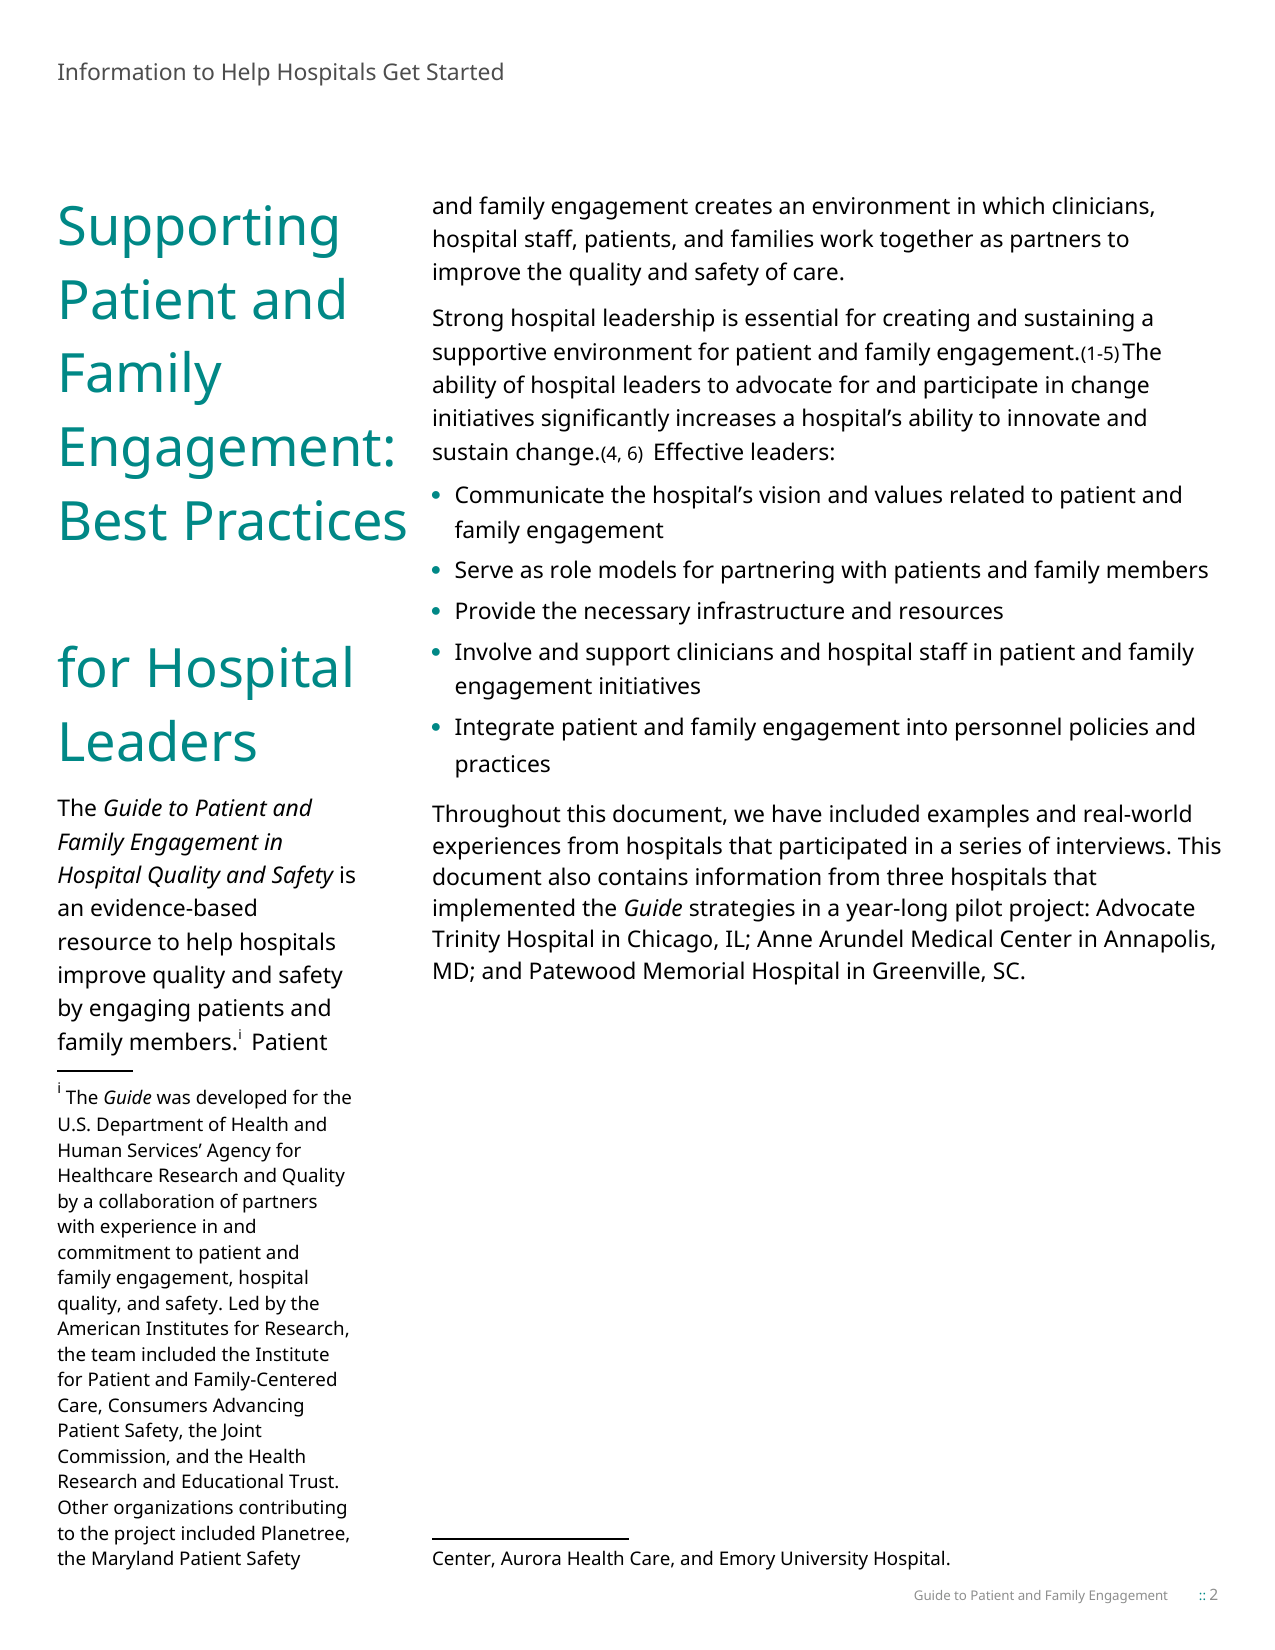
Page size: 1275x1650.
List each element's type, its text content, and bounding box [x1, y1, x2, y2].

text Strong hospital leadership is essential for creating and sustaining a supportive environment for patient and family engagement.(1-5) The ability of hospital leaders to advocate for and participate in change initiatives significantly increases a hospital’s ability to innovate and sustain change.(4, 6) Effective leaders: [432, 300, 1218, 467]
text Throughout this document, we have included examples and real-world experiences from hospitals that participated in a series of interviews. This document also contains information from three hospitals that implemented the Guide strategies in a year-long pilot project: Advocate Trinity Hospital in Chicago, IL; Anne Arundel Medical Center in Annapolis, MD; and Patewood Memorial Hospital in Greenville, SC. [432, 798, 1233, 985]
list Communicate the hospital’s vision and values related to patient and family engagement [432, 479, 1218, 545]
list Integrate patient and family engagement into personnel policies and practices [432, 710, 1218, 779]
title Supporting Patient and Family Engagement: Best Practices for Hospital Leaders [57, 187, 394, 777]
list Involve and support clinicians and hospital staff in patient and family engagement initiatives [432, 635, 1218, 701]
list Serve as role models for partnering with patients and family members [432, 554, 1218, 585]
list Provide the necessary infrastructure and resources [432, 595, 1218, 626]
text The Guide to Patient and Family Engagement in Hospital Quality and Safety is an evidence-based resource to help hospitals improve quality and safety by engaging patients and family members. Patient and family engagement creates an environment in which clinicians, hospital staff, patients, and families work together as partners to improve the quality and safety of care. [432, 187, 1218, 287]
text The Guide to Patient and Family Engagement in Hospital Quality and Safety is an evidence-based resource to help hospitals improve quality and safety by engaging patients and family members. Patient and family engagement creates an environment in which clinicians, hospital staff, patients, and families work together as partners to improve the quality and safety of care. [57, 790, 357, 1057]
